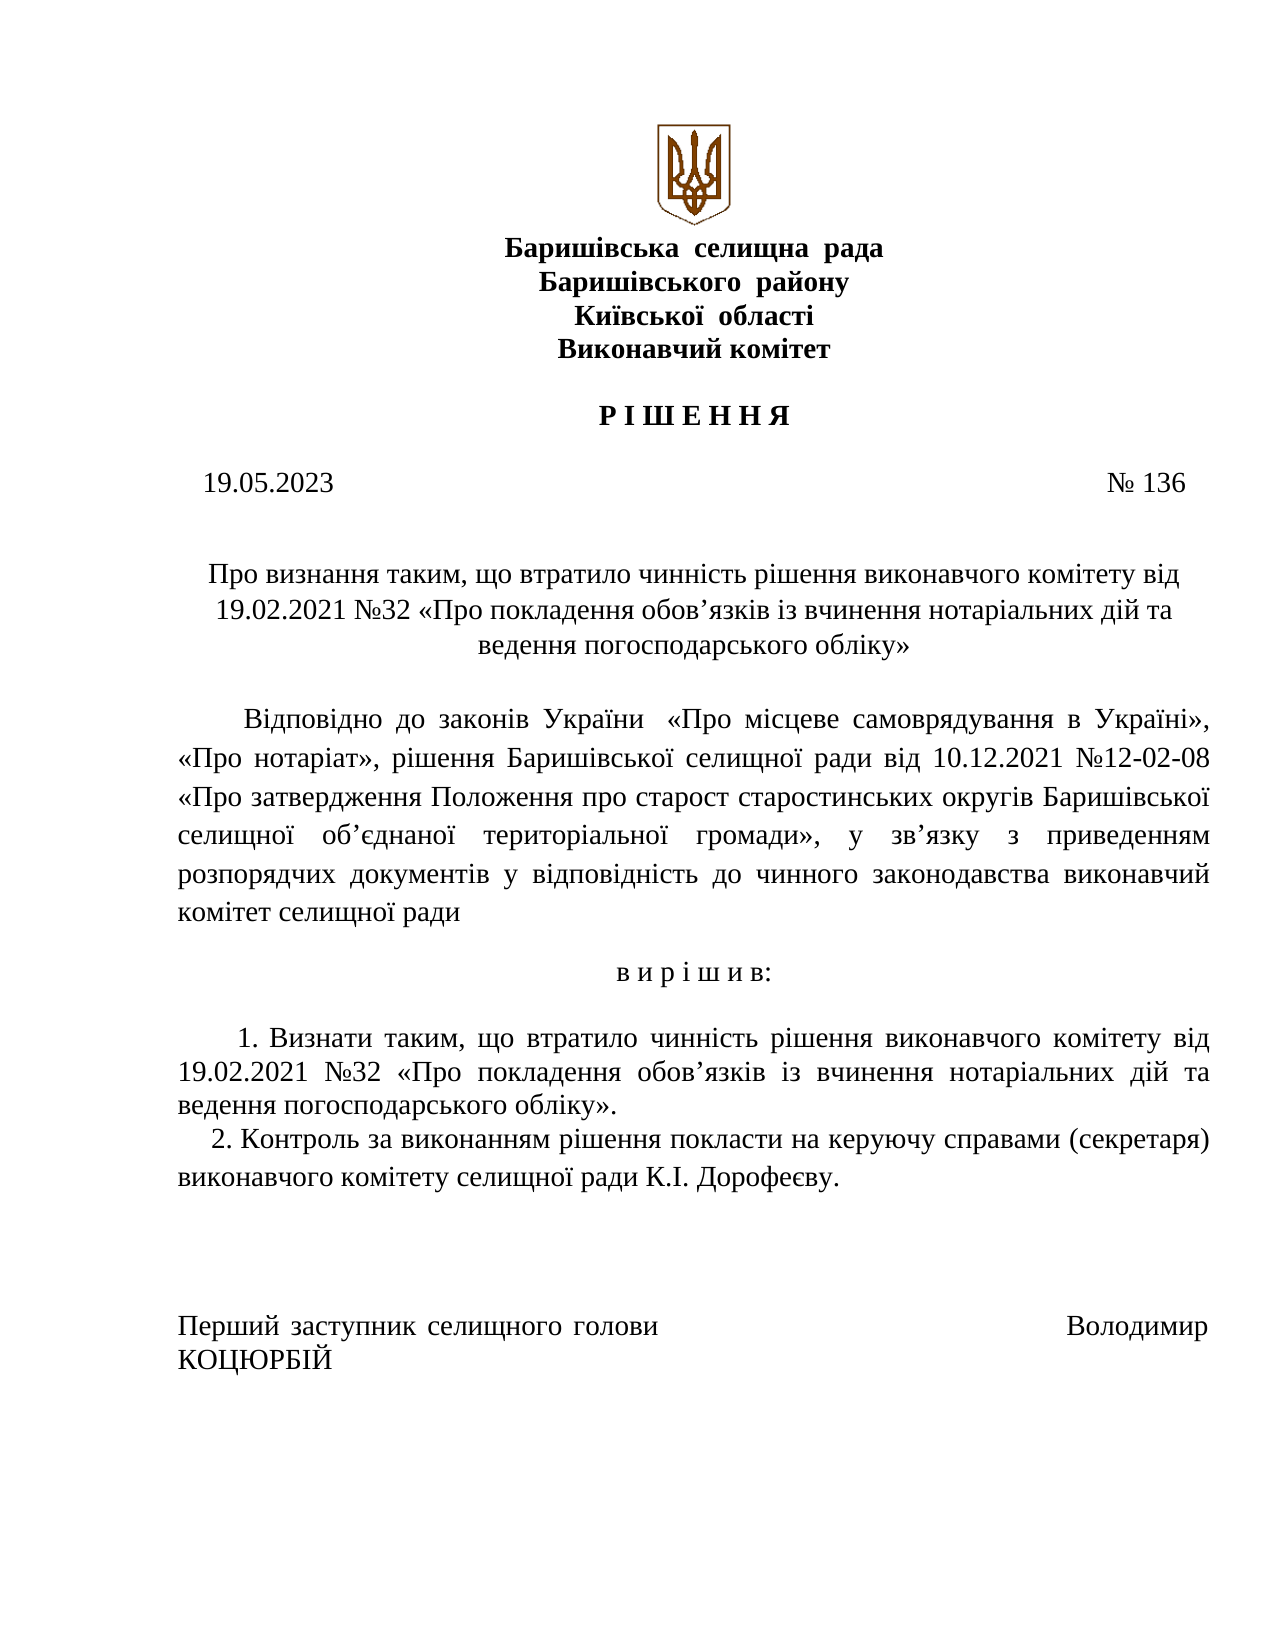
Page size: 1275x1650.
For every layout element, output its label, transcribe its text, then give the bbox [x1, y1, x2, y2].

text Про визнання таким, що втратило чинність рішення виконавчого комітету від 19.02.2021 №32 «Про покладення обов’язків із вчинення нотаріальних дій та ведення погосподарського обліку» [177, 556, 1211, 661]
picture [651, 118, 738, 231]
text 2. Контроль за виконанням рішення покласти на керуючу справами (секретаря) виконавчого комітету селищної ради К.І. Дорофеєву. [177, 1121, 1211, 1193]
text в и р і ш и в: [177, 954, 1211, 987]
text 1. Визнати таким, що втратило чинність рішення виконавчого комітету від 19.02.2021 №32 «Про покладення обов’язків із вчинення нотаріальних дій та ведення погосподарського обліку». [177, 1020, 1211, 1121]
text Баришівського району [177, 264, 1211, 298]
text Київської області [177, 298, 1211, 331]
text Відповідно до законів України «Про місцеве самоврядування в Україні», «Про нотаріат», рішення Баришівської селищної ради від 10.12.2021 №12-02-08 «Про затвердження Положення про старост старостинських округів Баришівської селищної об’єднаної територіальної громади», у зв’язку з приведенням розпорядчих документів у відповідність до чинного законодавства виконавчий комітет селищної ради [177, 702, 1211, 928]
text Баришівська селищна рада [177, 231, 1211, 264]
text 19.05.2023 № 136 [177, 465, 1211, 499]
text Виконавчий комітет [177, 331, 1211, 365]
text Р І Ш Е Н Н Я [177, 398, 1211, 432]
list Перший заступник селищного голови Володимир КОЦЮРБІЙ [177, 1308, 1211, 1376]
